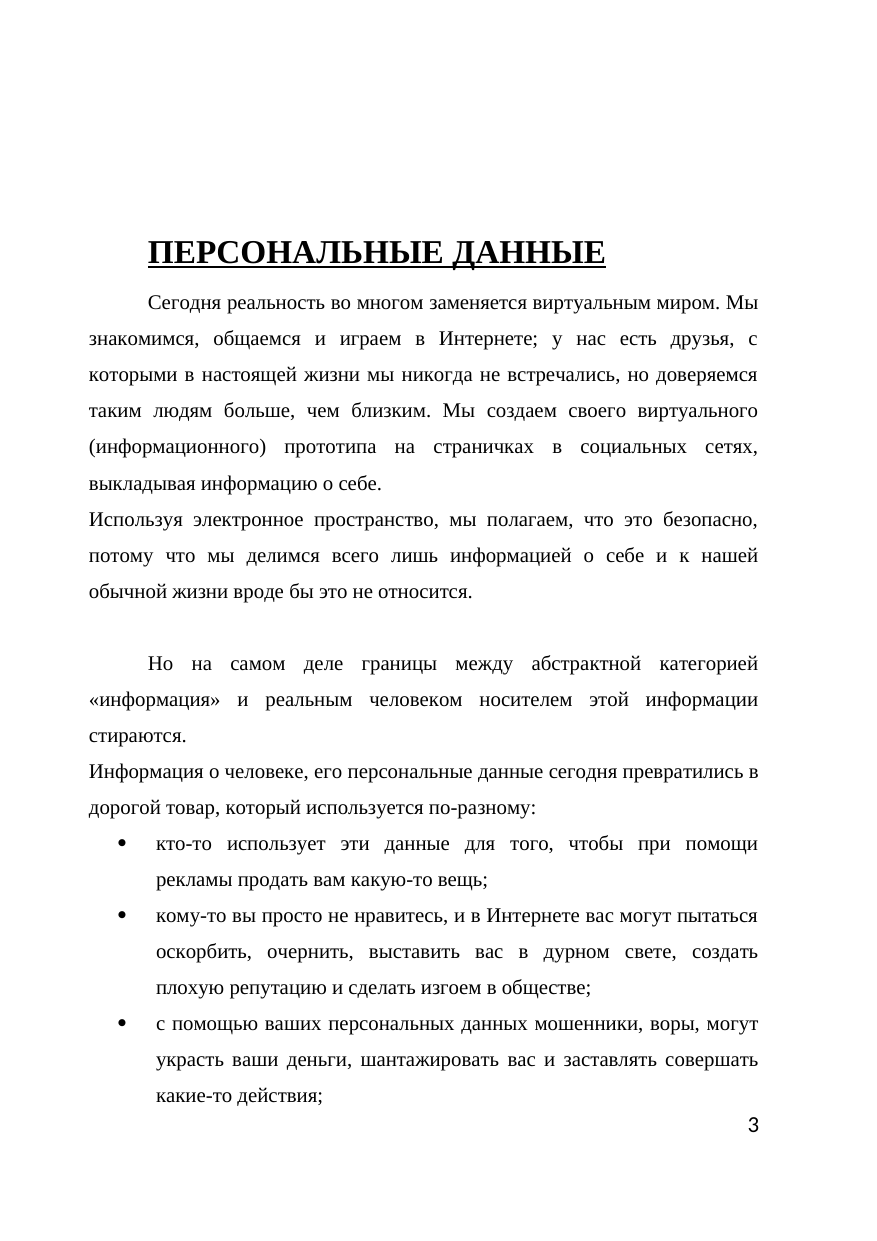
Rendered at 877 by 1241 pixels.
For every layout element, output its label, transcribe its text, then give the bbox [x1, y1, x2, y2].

text Информация о человеке, его персональные данные сегодня превратились в дорогой товар, который используется по-разному: [89, 759, 759, 819]
text ПЕРСОНАЛЬНЫЕ ДАННЫЕ [89, 233, 759, 271]
text Сегодня реальность во многом заменяется виртуальным миром. Мы знакомимся, общаемся и играем в Интернете; у нас есть друзья, с которыми в настоящей жизни мы никогда не встречались, но доверяемся таким людям больше, чем близким. Мы создаем своего виртуального (информационного) прототипа на страничках в социальных сетях, выкладывая информацию о себе. [89, 290, 759, 494]
list с помощью ваших персональных данных мошенники, воры, могут украсть ваши деньги, шантажировать вас и заставлять совершать какие-то действия; [118, 1011, 759, 1107]
list кому-то вы просто не нравитесь, и в Интернете вас могут пытаться оскорбить, очернить, выставить вас в дурном свете, создать плохую репутацию и сделать изгоем в обществе; [118, 903, 759, 999]
text Но на самом деле границы между абстрактной категорией «информация» и реальным человеком носителем этой информации стираются. [89, 651, 759, 747]
list кто-то использует эти данные для того, чтобы при помощи рекламы продать вам какую-то вещь; [118, 831, 759, 891]
text Используя электронное пространство, мы полагаем, что это безопасно, потому что мы делимся всего лишь информацией о себе и к нашей обычной жизни вроде бы это не относится. [89, 507, 759, 603]
